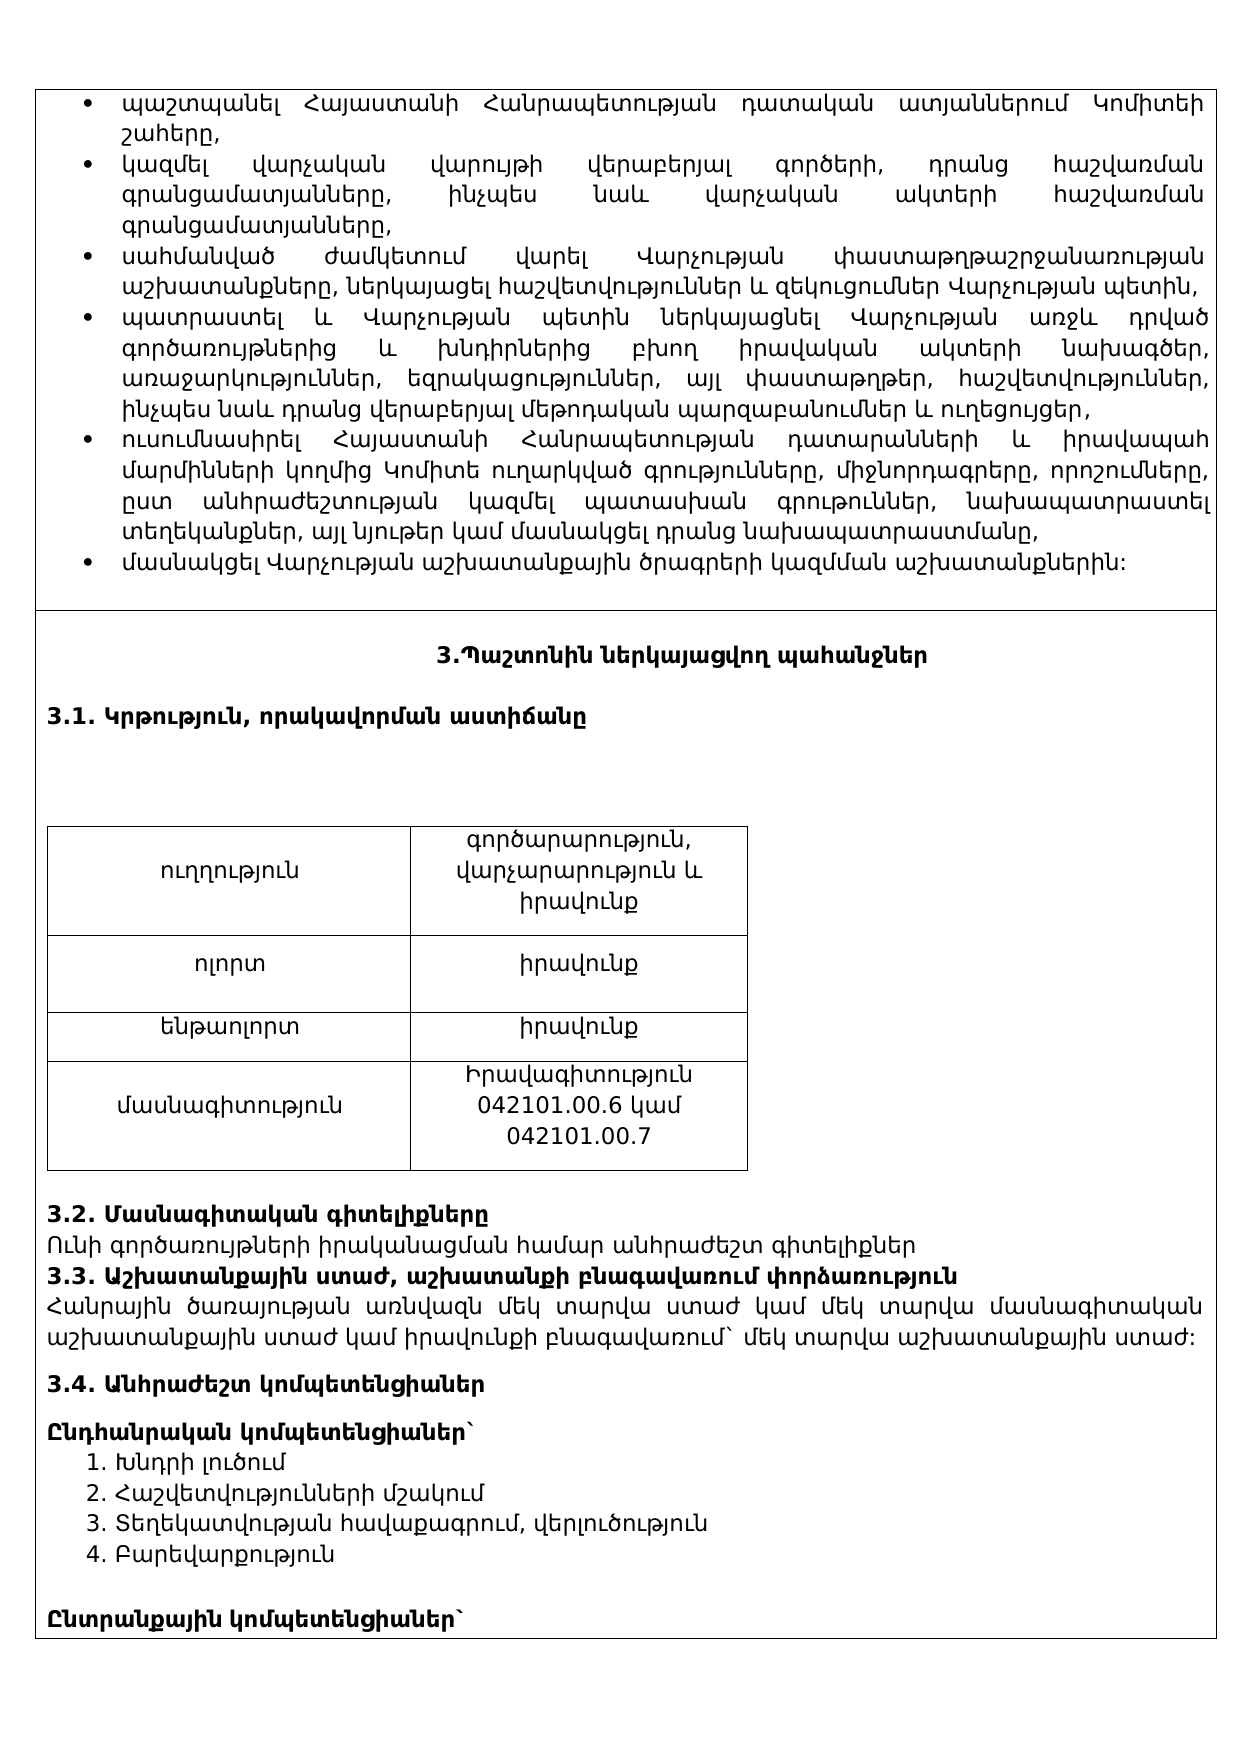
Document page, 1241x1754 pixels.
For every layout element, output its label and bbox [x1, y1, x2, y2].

table_cell [36, 611, 1216, 1638]
table_cell [36, 90, 1216, 610]
